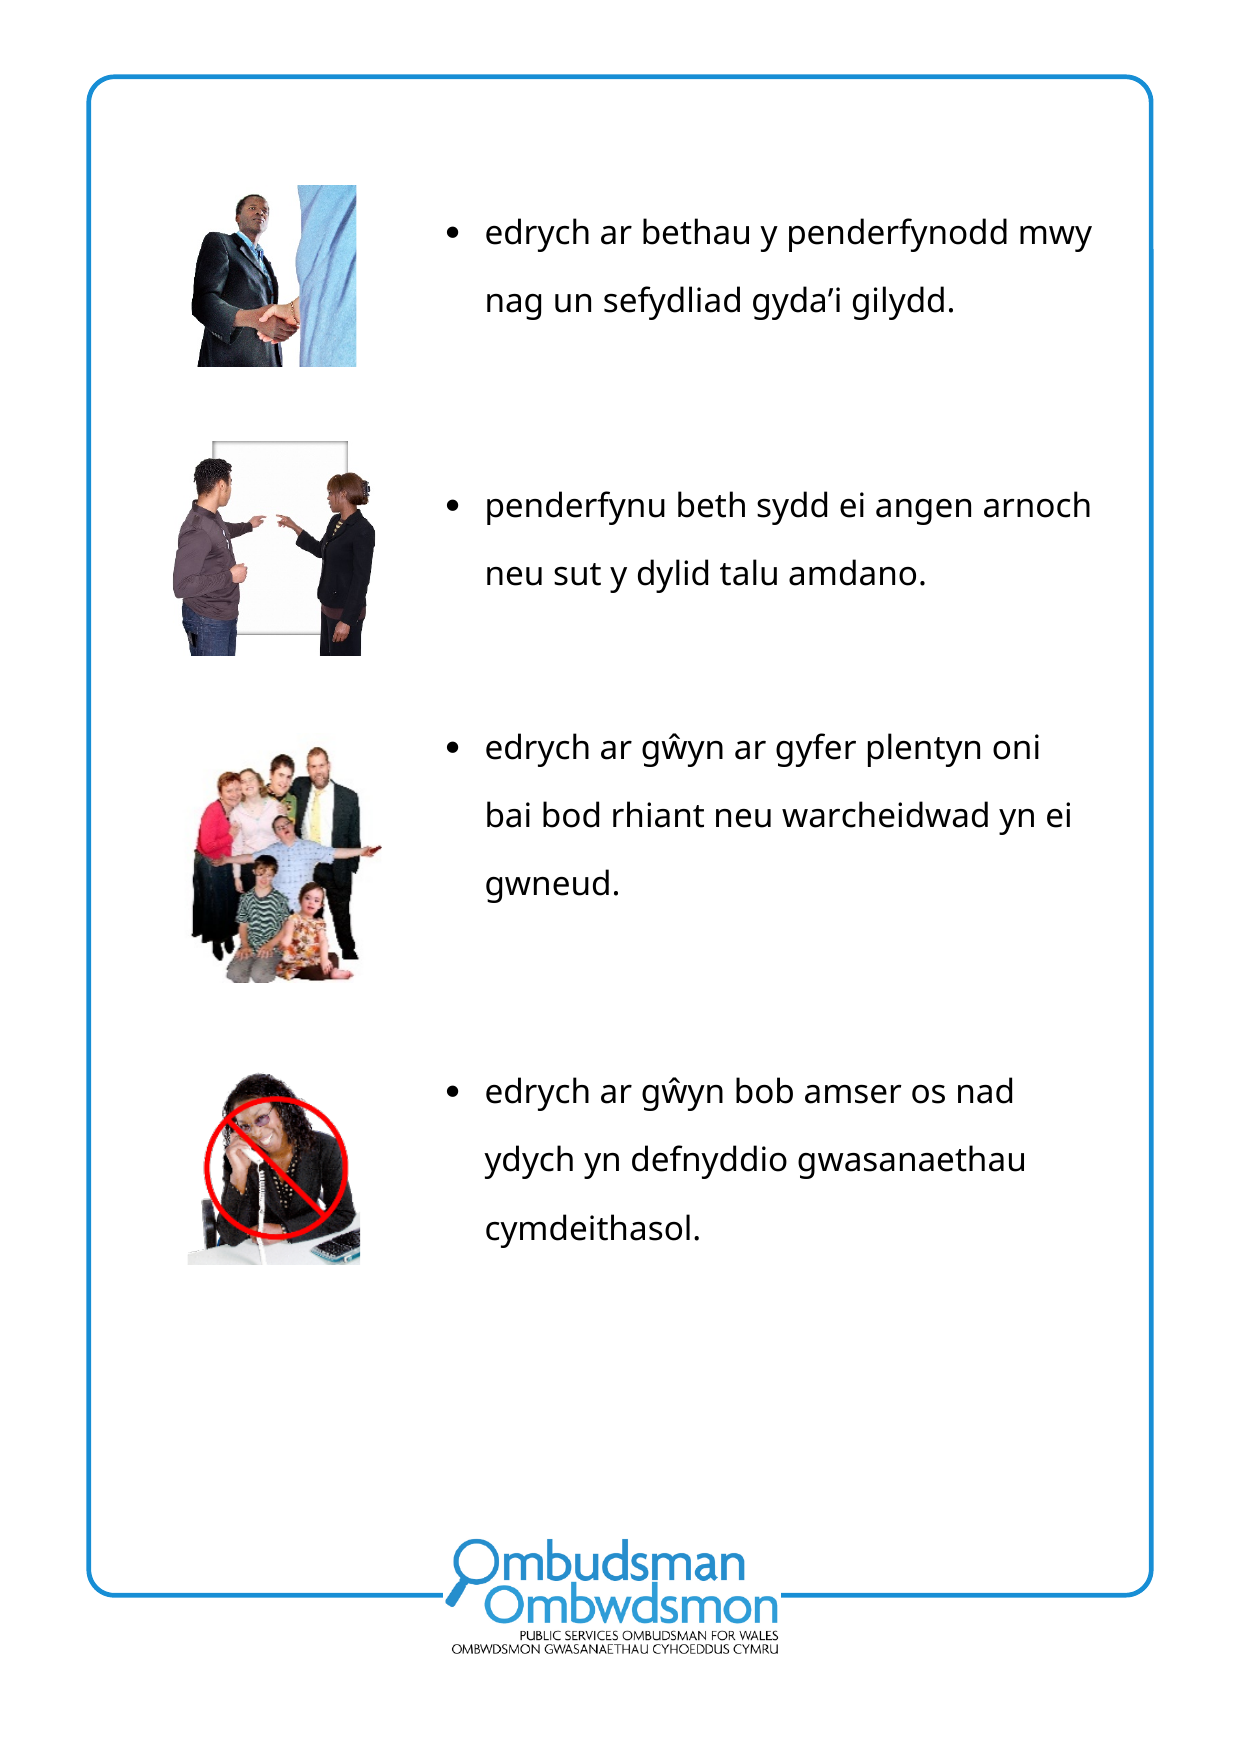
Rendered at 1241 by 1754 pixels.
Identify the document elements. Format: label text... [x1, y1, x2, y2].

table_cell penderfynu beth sydd ei angen arnoch neu sut y dylid talu amdano. [398, 401, 1107, 695]
table_cell [150, 150, 398, 401]
picture [166, 733, 382, 983]
picture [191, 185, 357, 367]
table_cell [150, 401, 398, 695]
picture [172, 441, 375, 656]
table_cell edrych ar bethau y penderfynodd mwy nag un sefydliad gyda’i gilydd. [398, 150, 1107, 401]
table_cell [150, 1021, 398, 1317]
table_cell edrych ar gŵyn ar gyfer plentyn oni bai bod rhiant neu warcheidwad yn ei gwneud. [398, 695, 1107, 1021]
picture [443, 1535, 781, 1658]
table_cell edrych ar gŵyn bob amser os nad ydych yn defnyddio gwasanaethau cymdeithasol. [398, 1021, 1107, 1317]
picture [187, 1072, 361, 1265]
table_cell [150, 695, 398, 1021]
